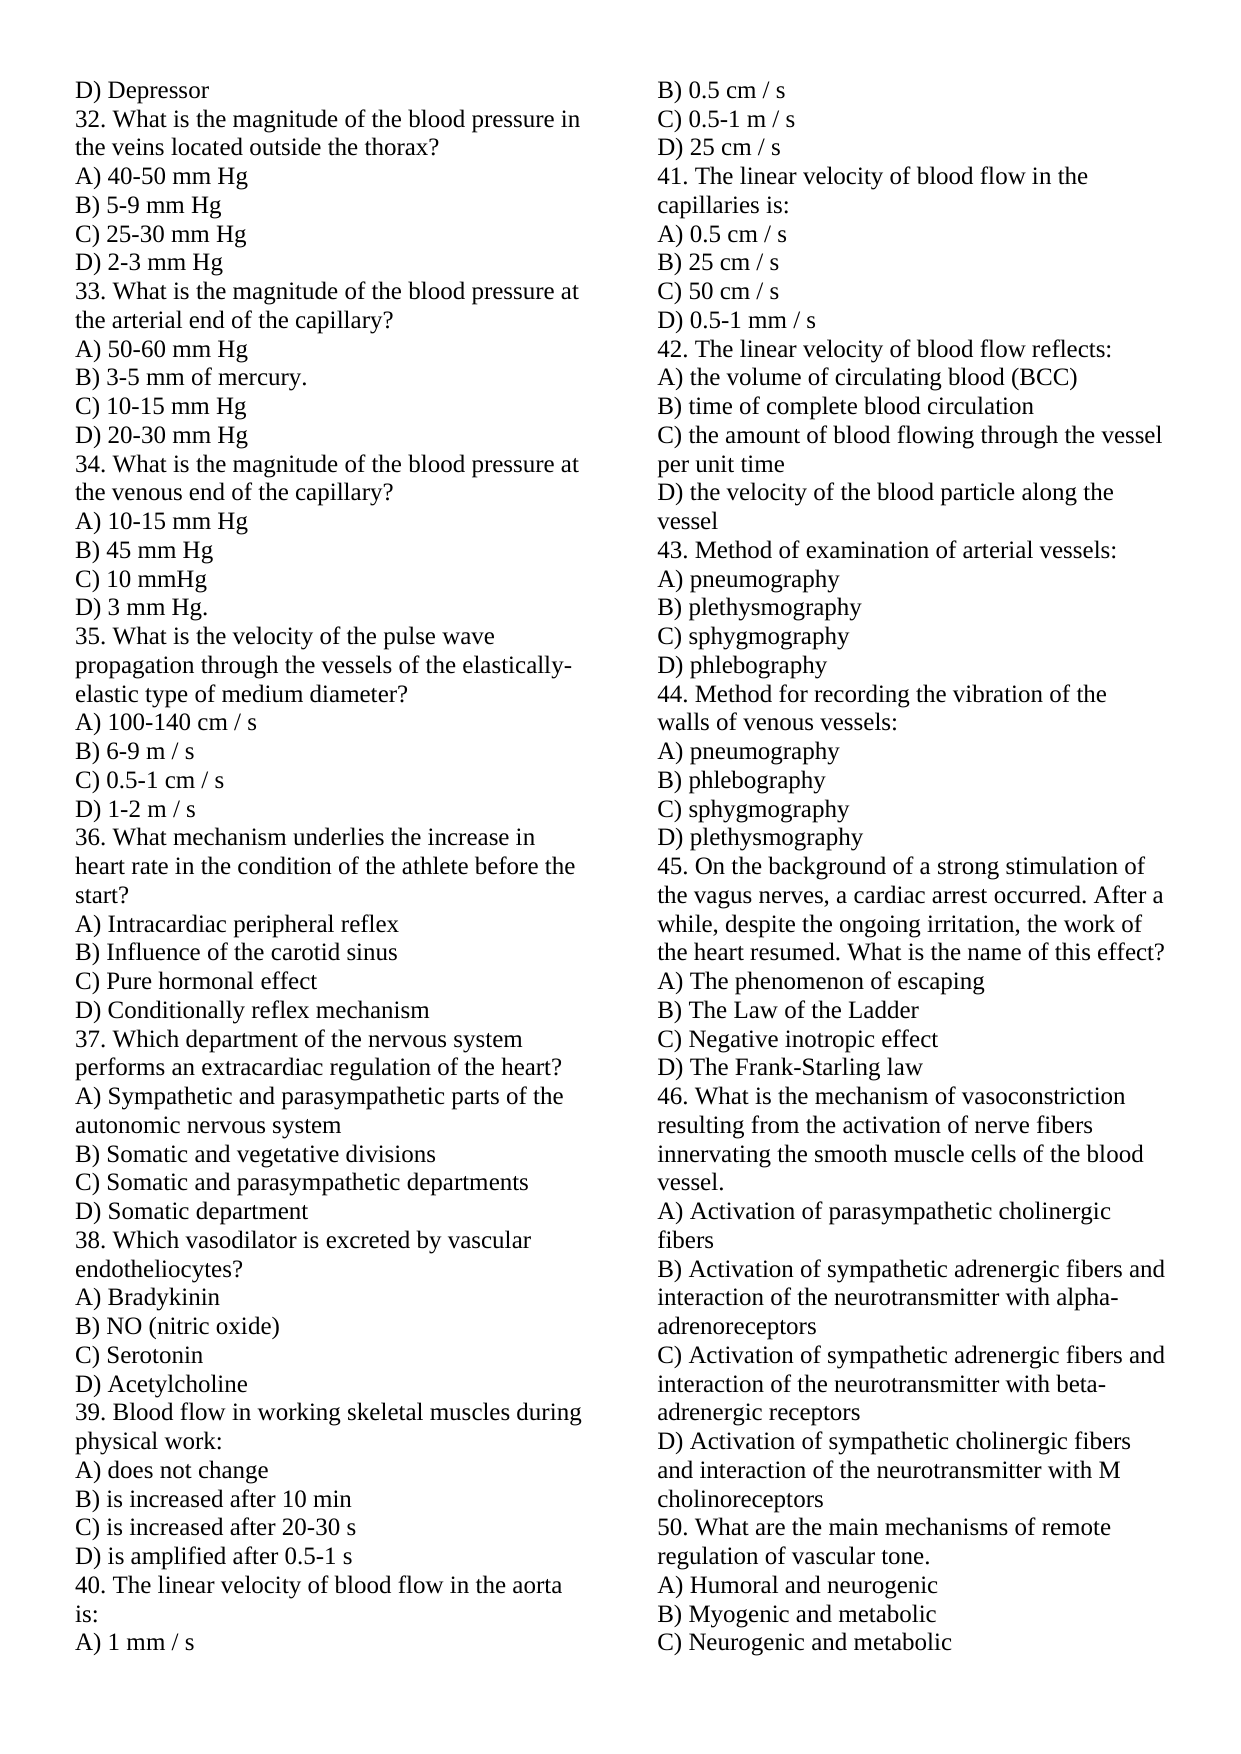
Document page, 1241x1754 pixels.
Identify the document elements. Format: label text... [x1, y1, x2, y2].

text B) 3-5 mm of mercury. [75, 362, 583, 391]
text C) 25-30 mm Hg [75, 219, 583, 247]
text A) does not change [75, 1455, 583, 1484]
text A) Intracardiac peripheral reflex [75, 909, 583, 937]
text 36. What mechanism underlies the increase in heart rate in the condition of the athlete before the start? [75, 822, 583, 909]
text C) 10 mmHg [75, 564, 583, 592]
text 32. What is the magnitude of the blood pressure in the veins located outside the thorax? [75, 104, 583, 161]
text D) 0.5-1 mm / s [657, 305, 1165, 334]
text B) Myogenic and metabolic [657, 1599, 1165, 1627]
text D) Acetylcholine [75, 1369, 583, 1397]
text A) Activation of parasympathetic cholinergic fibers [657, 1196, 1165, 1254]
text A) Humoral and neurogenic [657, 1570, 1165, 1599]
text A) Sympathetic and parasympathetic parts of the autonomic nervous system [75, 1081, 583, 1139]
text B) time of complete blood circulation [657, 391, 1165, 420]
text C) 0.5-1 cm / s [75, 765, 583, 794]
text 42. The linear velocity of blood flow reflects: [657, 334, 1165, 362]
text 34. What is the magnitude of the blood pressure at the venous end of the capillary? [75, 449, 583, 506]
text D) 2-3 mm Hg [75, 247, 583, 276]
text C) Neurogenic and metabolic [657, 1627, 1165, 1656]
text A) the volume of circulating blood (BCC) [657, 362, 1165, 391]
text C) the amount of blood flowing through the vessel per unit time [657, 420, 1165, 477]
text D) Activation of sympathetic cholinergic fibers and interaction of the neurotransmitter with M cholinoreceptors [657, 1426, 1165, 1512]
text D) Conditionally reflex mechanism [75, 995, 583, 1024]
text 50. What are the main mechanisms of remote regulation of vascular tone. [657, 1512, 1165, 1570]
text 41. The linear velocity of blood flow in the capillaries is: [657, 161, 1165, 219]
text 38. Which vasodilator is excreted by vascular endotheliocytes? [75, 1225, 583, 1282]
text C) Negative inotropic effect [657, 1024, 1165, 1052]
text B) is increased after 10 min [75, 1484, 583, 1512]
text 35. What is the velocity of the pulse wave propagation through the vessels of the elastically-elastic type of medium diameter? [75, 621, 583, 707]
text B) NO (nitric oxide) [75, 1311, 583, 1340]
text B) 0.5 cm / s [657, 75, 1165, 104]
text D) Depressor [75, 75, 583, 104]
text C) Somatic and parasympathetic departments [75, 1167, 583, 1196]
text A) pneumography [657, 736, 1165, 765]
text D) the velocity of the blood particle along the vessel [657, 477, 1165, 535]
text C) 10-15 mm Hg [75, 391, 583, 420]
text C) 50 cm / s [657, 276, 1165, 305]
text C) Activation of sympathetic adrenergic fibers and interaction of the neurotransmitter with beta-adrenergic receptors [657, 1340, 1165, 1426]
text B) 25 cm / s [657, 247, 1165, 276]
text B) The Law of the Ladder [657, 995, 1165, 1024]
text A) 40-50 mm Hg [75, 161, 583, 190]
text B) Activation of sympathetic adrenergic fibers and interaction of the neurotransmitter with alpha-adrenoreceptors [657, 1254, 1165, 1340]
text D) phlebography [657, 650, 1165, 679]
text A) The phenomenon of escaping [657, 966, 1165, 995]
text D) 25 cm / s [657, 132, 1165, 161]
text A) 10-15 mm Hg [75, 506, 583, 535]
text B) Influence of the carotid sinus [75, 937, 583, 966]
text B) 45 mm Hg [75, 535, 583, 564]
text 43. Method of examination of arterial vessels: [657, 535, 1165, 564]
text A) 0.5 cm / s [657, 219, 1165, 247]
text 39. Blood flow in working skeletal muscles during physical work: [75, 1397, 583, 1455]
text B) 6-9 m / s [75, 736, 583, 765]
text D) is amplified after 0.5-1 s [75, 1541, 583, 1570]
text 40. The linear velocity of blood flow in the aorta is: [75, 1570, 583, 1627]
text A) 1 mm / s [75, 1627, 583, 1656]
text 33. What is the magnitude of the blood pressure at the arterial end of the capillary? [75, 276, 583, 334]
text B) phlebography [657, 765, 1165, 794]
text D) 20-30 mm Hg [75, 420, 583, 449]
text A) 100-140 cm / s [75, 707, 583, 736]
text C) sphygmography [657, 794, 1165, 822]
text D) 1-2 m / s [75, 794, 583, 822]
text C) 0.5-1 m / s [657, 104, 1165, 132]
text B) 5-9 mm Hg [75, 190, 583, 219]
text B) Somatic and vegetative divisions [75, 1139, 583, 1167]
text 44. Method for recording the vibration of the walls of venous vessels: [657, 679, 1165, 736]
text C) Pure hormonal effect [75, 966, 583, 995]
text A) pneumography [657, 564, 1165, 592]
text C) Serotonin [75, 1340, 583, 1369]
text D) plethysmography [657, 822, 1165, 851]
text B) plethysmography [657, 592, 1165, 621]
text A) 50-60 mm Hg [75, 334, 583, 362]
text 45. On the background of a strong stimulation of the vagus nerves, a cardiac arrest occurred. After a while, despite the ongoing irritation, the work of the heart resumed. What is the name of this effect? [657, 851, 1165, 966]
text 46. What is the mechanism of vasoconstriction resulting from the activation of nerve fibers innervating the smooth muscle cells of the blood vessel. [657, 1081, 1165, 1196]
text D) Somatic department [75, 1196, 583, 1225]
text C) is increased after 20-30 s [75, 1512, 583, 1541]
text D) 3 mm Hg. [75, 592, 583, 621]
text 37. Which department of the nervous system performs an extracardiac regulation of the heart? [75, 1024, 583, 1081]
text A) Bradykinin [75, 1282, 583, 1311]
text C) sphygmography [657, 621, 1165, 650]
text D) The Frank-Starling law [657, 1052, 1165, 1081]
